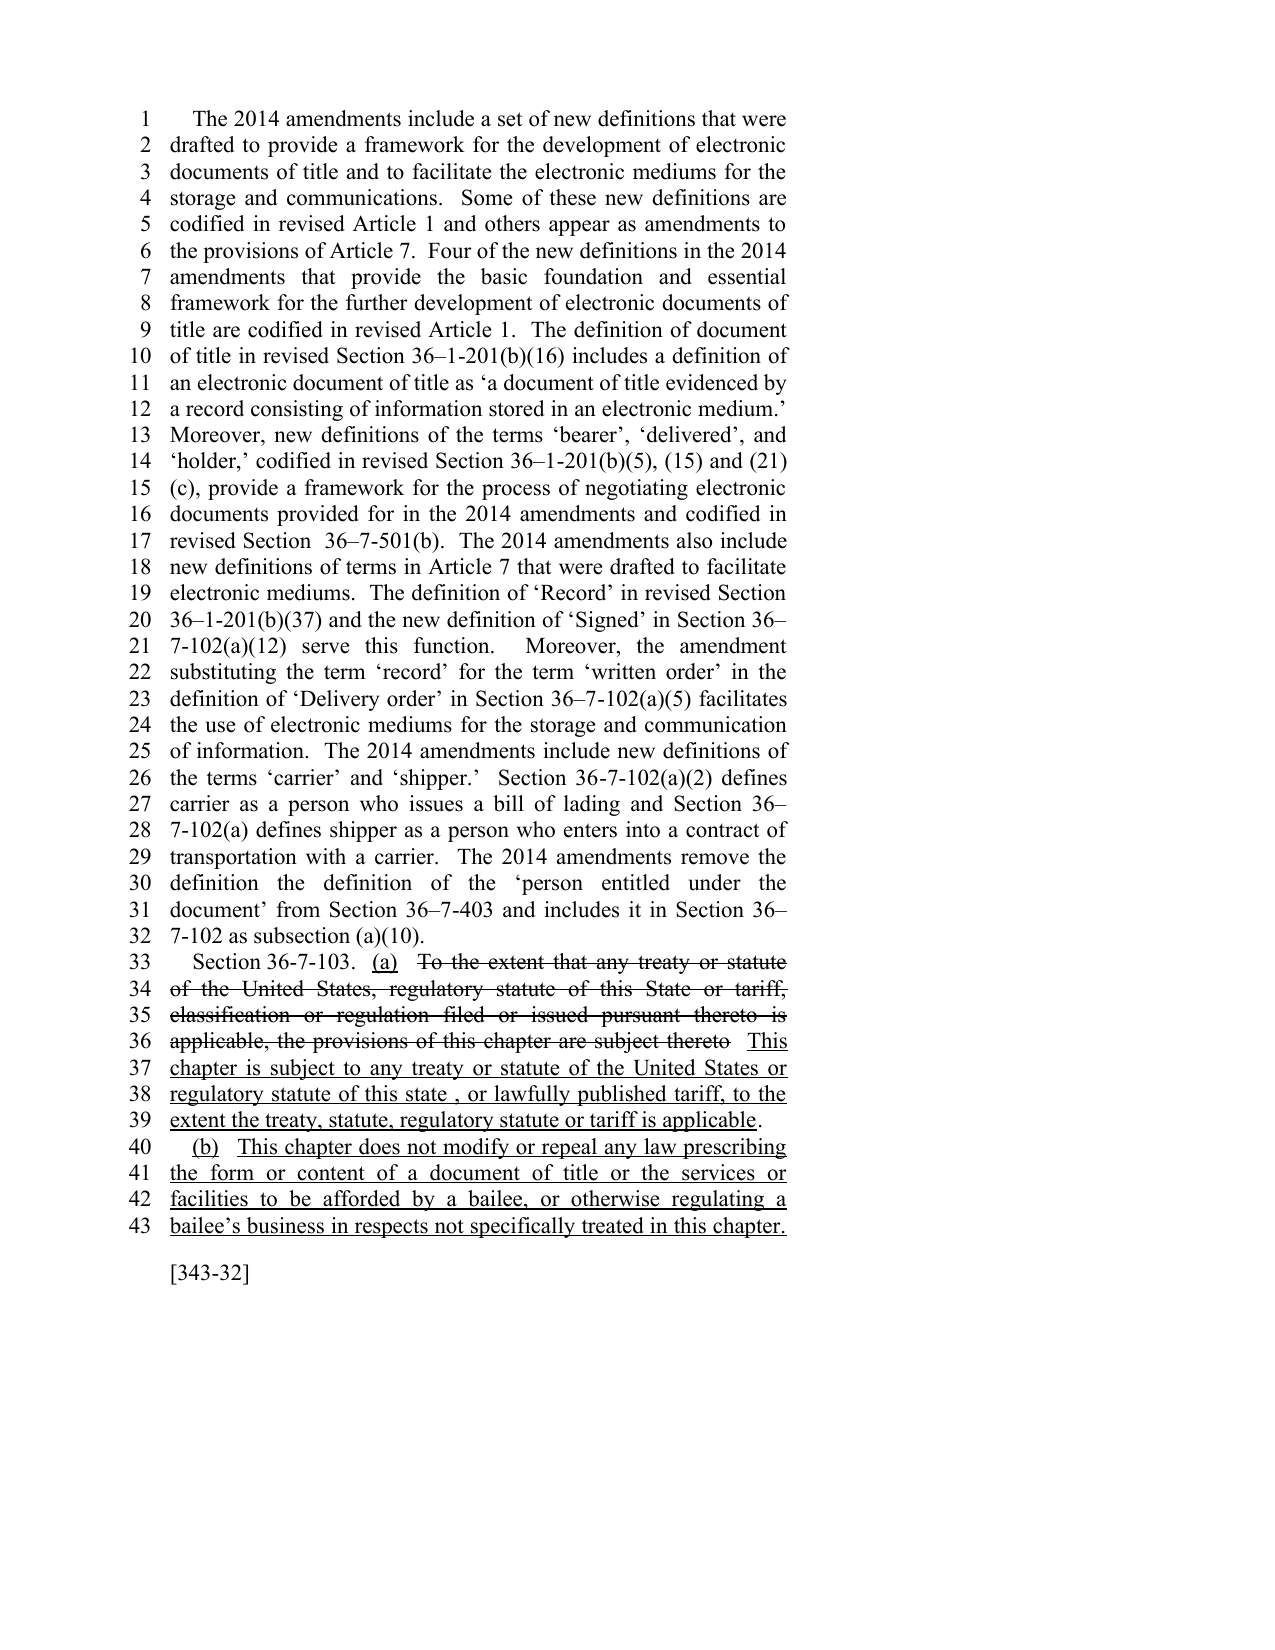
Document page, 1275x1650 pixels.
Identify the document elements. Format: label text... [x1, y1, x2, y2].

text The 2014 amendments include a set of new definitions that were drafted to provide a framework for the development of electronic documents of title and to facilitate the electronic mediums for the storage and communications. Some of these new definitions are codified in revised Article 1 and others appear as amendments to the provisions of Article 7. Four of the new definitions in the 2014 amendments that provide the basic foundation and essential framework for the further development of electronic documents of title are codified in revised Article 1. The definition of document of title in revised Section 36–1-201(b)(16) includes a definition of an electronic document of title as ‘a document of title evidenced by a record consisting of information stored in an electronic medium.’ Moreover, new definitions of the terms ‘bearer’, ‘delivered’, and ‘holder,’ codified in revised Section 36–1-201(b)(5), (15) and (21)(c), provide a framework for the process of negotiating electronic documents provided for in the 2014 amendments and codified in revised Section 36–7-501(b). The 2014 amendments also include new definitions of terms in Article 7 that were drafted to facilitate electronic mediums. The definition of ‘Record’ in revised Section 36–1-201(b)(37) and the new definition of ‘Signed’ in Section 36–7-102(a)(12) serve this function. Moreover, the amendment substituting the term ‘record’ for the term ‘written order’ in the definition of ‘Delivery order’ in Section 36–7-102(a)(5) facilitates the use of electronic mediums for the storage and communication of information. The 2014 amendments include new definitions of the terms ‘carrier’ and ‘shipper.’ Section 36-7-102(a)(2) defines carrier as a person who issues a bill of lading and Section 36–7-102(a) defines shipper as a person who enters into a contract of transportation with a carrier. The 2014 amendments remove the definition the definition of the ‘person entitled under the document’ from Section 36–7-403 and includes it in Section 36–7-102 as subsection (a)(10). [169, 105, 787, 948]
text Section 36-7-103. (a) To the extent that any treaty or statute of the United States, regulatory statute of this State or tariff, classification or regulation filed or issued pursuant thereto is applicable, the provisions of this chapter are subject thereto This chapter is subject to any treaty or statute of the United States or regulatory statute of this state , or lawfully published tariff, to the extent the treaty, statute, regulatory statute or tariff is applicable. [169, 1016, 787, 1077]
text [169, 1209, 787, 1235]
